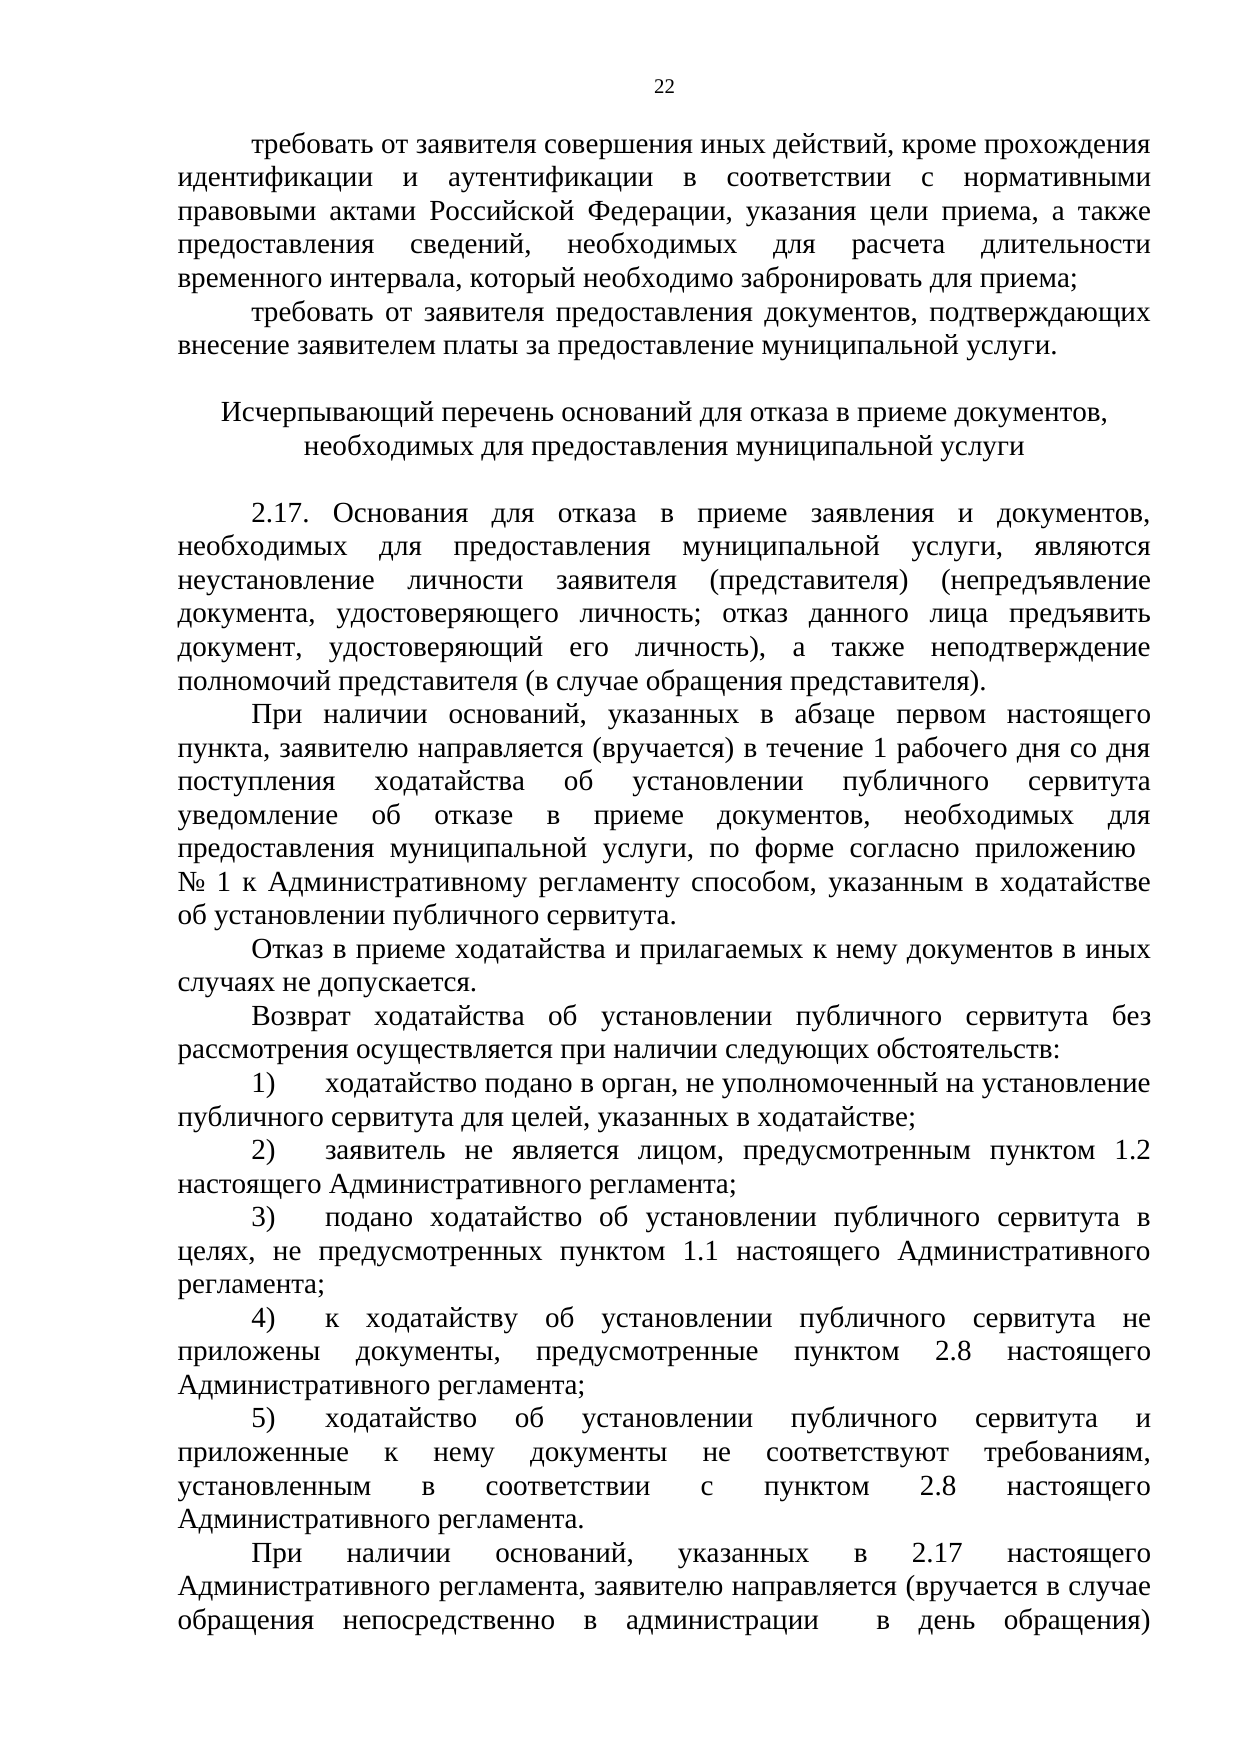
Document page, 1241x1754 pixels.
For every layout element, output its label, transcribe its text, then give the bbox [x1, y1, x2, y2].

text Исчерпывающий перечень оснований для отказа в приеме документов, необходимых для предоставления муниципальной услуги [177, 394, 1152, 461]
text 2) заявитель не является лицом, предусмотренным пунктом 1.2 настоящего Административного регламента; [177, 1132, 1152, 1199]
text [177, 1535, 1152, 1635]
text При наличии оснований, указанных в абзаце первом настоящего пункта, заявителю направляется (вручается) в течение 1 рабочего дня со дня поступления ходатайства об установлении публичного сервитута уведомление об отказе в приеме документов, необходимых для предоставления муниципальной услуги, по форме согласно приложению № 1 к Административному регламенту способом, указанным в ходатайстве об установлении публичного сервитута. [177, 696, 1152, 931]
text требовать от заявителя предоставления документов, подтверждающих внесение заявителем платы за предоставление муниципальной услуги. [177, 294, 1152, 361]
text 5) ходатайство об установлении публичного сервитута и приложенные к нему документы не соответствуют требованиям, установленным в соответствии с пунктом 2.8 настоящего Административного регламента. [177, 1401, 1152, 1535]
text 2.17. Основания для отказа в приеме заявления и документов, необходимых для предоставления муниципальной услуги, являются неустановление личности заявителя (представителя) (непредъявление документа, удостоверяющего личность; отказ данного лица предъявить документ, удостоверяющий его личность), а также неподтверждение полномочий представителя (в случае обращения представителя). [177, 495, 1152, 696]
text 4) к ходатайству об установлении публичного сервитута не приложены документы, предусмотренные пунктом 2.8 настоящего Административного регламента; [177, 1300, 1152, 1401]
text 3) подано ходатайство об установлении публичного сервитута в целях, не предусмотренных пунктом 1.1 настоящего Административного регламента; [177, 1199, 1152, 1300]
text требовать от заявителя совершения иных действий, кроме прохождения идентификации и аутентификации в соответствии с нормативными правовыми актами Российской Федерации, указания цели приема, а также предоставления сведений, необходимых для расчета длительности временного интервала, который необходимо забронировать для приема; [177, 126, 1152, 294]
text Возврат ходатайства об установлении публичного сервитута без рассмотрения осуществляется при наличии следующих обстоятельств: [177, 998, 1152, 1065]
text 1) ходатайство подано в орган, не уполномоченный на установление публичного сервитута для целей, указанных в ходатайстве; [177, 1065, 1152, 1132]
text Отказ в приеме ходатайства и прилагаемых к нему документов в иных случаях не допускается. [177, 931, 1152, 998]
